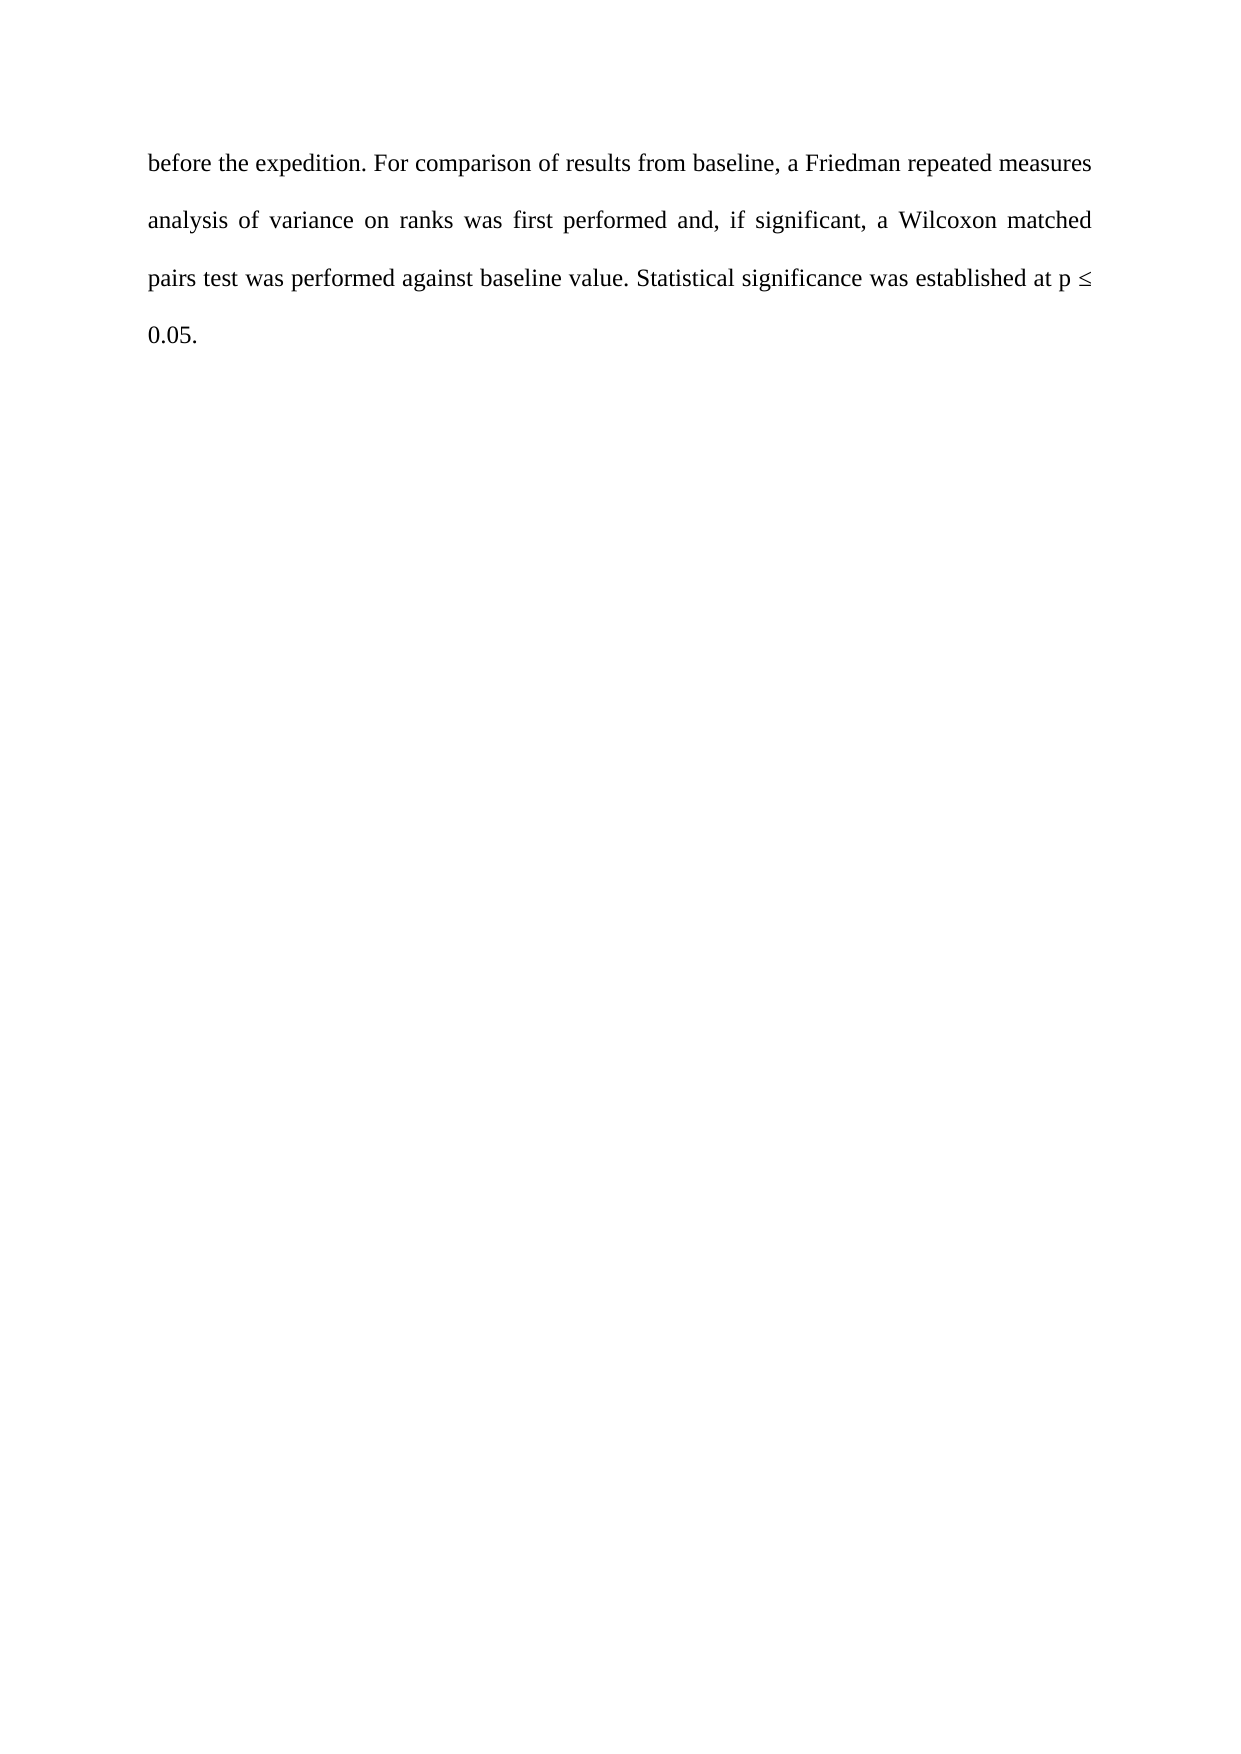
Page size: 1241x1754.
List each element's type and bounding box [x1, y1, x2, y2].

text [148, 148, 1093, 349]
